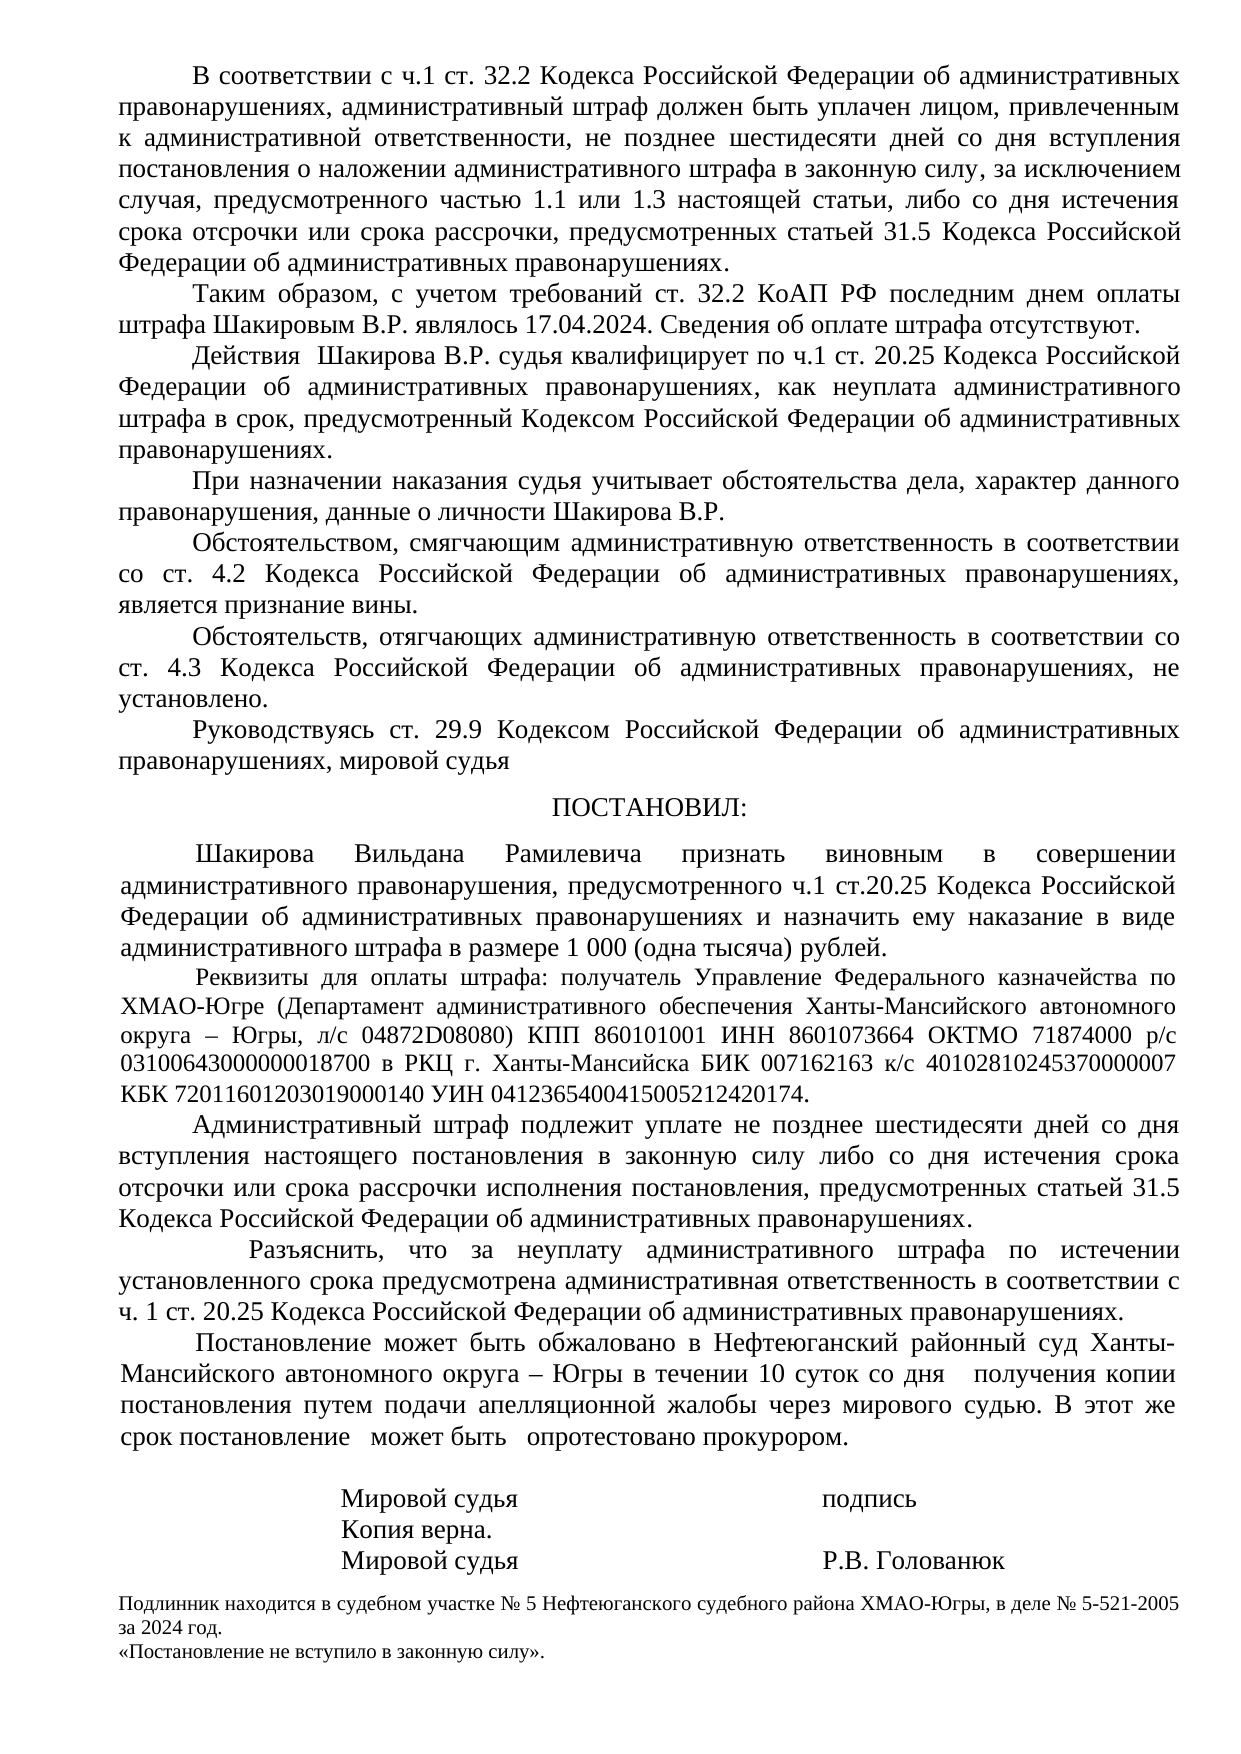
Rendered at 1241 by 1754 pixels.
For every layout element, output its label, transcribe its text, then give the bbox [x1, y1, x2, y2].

text Обстоятельством, смягчающим административную ответственность в соответствии со ст. 4.2 Кодекса Российской Федерации об административных правонарушениях, является признание вины. [118, 526, 1181, 620]
text ПОСТАНОВИЛ: [118, 791, 1181, 822]
text Подлинник находится в судебном участке № 5 Нефтеюганского судебного района ХМАО-Югры, в деле № 5-521-2005 за 2024 год. [118, 1591, 1181, 1639]
text Реквизиты для оплаты штрафа: получатель Управление Федерального казначейства по ХМАО-Югре (Департамент административного обеспечения Ханты-Мансийского автономного округа – Югры, л/с 04872D08080) КПП 860101001 ИНН 8601073664 ОКТМО 71874000 р/с 03100643000000018700 в РКЦ г. Ханты-Мансийска БИК 007162163 к/с 40102810245370000007 КБК 72011601203019000140 УИН 0412365400415005212420174. [120, 962, 1177, 1108]
text Постановление может быть обжаловано в Нефтеюганский районный суд Ханты-Мансийского автономного округа – Югры в течении 10 суток со дня получения копии постановления путем подачи апелляционной жалобы через мирового судью. В этот же срок постановление может быть опротестовано прокурором. [120, 1326, 1177, 1451]
text Мировой судья подпись [118, 1482, 1181, 1513]
text Руководствуясь ст. 29.9 Кодексом Российской Федерации об административных правонарушениях, мировой судья [118, 713, 1181, 775]
text Административный штраф подлежит уплате не позднее шестидесяти дней со дня вступления настоящего постановления в законную силу либо со дня истечения срока отсрочки или срока рассрочки исполнения постановления, предусмотренных статьей 31.5 Кодекса Российской Федерации об административных правонарушениях. [118, 1108, 1181, 1233]
text Разъяснить, что за неуплату административного штрафа по истечении установленного срока предусмотрена административная ответственность в соответствии с ч. 1 ст. 20.25 Кодекса Российской Федерации об административных правонарушениях. [118, 1233, 1181, 1326]
text При назначении наказания судья учитывает обстоятельства дела, характер данного правонарушения, данные о личности Шакирова В.Р. [118, 464, 1181, 526]
text Мировой судья Р.В. Голованюк [118, 1544, 1181, 1576]
text Копия верна. [118, 1513, 1181, 1544]
text Шакирова Вильдана Рамилевича признать виновным в совершении административного правонарушения, предусмотренного ч.1 ст.20.25 Кодекса Российской Федерации об административных правонарушениях и назначить ему наказание в виде административного штрафа в размере 1 000 (одна тысяча) рублей. [120, 838, 1177, 962]
text Обстоятельств, отягчающих административную ответственность в соответствии со ст. 4.3 Кодекса Российской Федерации об административных правонарушениях, не установлено. [118, 620, 1181, 713]
text В соответствии с ч.1 ст. 32.2 Кодекса Российской Федерации об административных правонарушениях, административный штраф должен быть уплачен лицом, привлеченным к административной ответственности, не позднее шестидесяти дней со дня вступления постановления о наложении административного штрафа в законную силу, за исключением случая, предусмотренного частью 1.1 или 1.3 настоящей статьи, либо со дня истечения срока отсрочки или срока рассрочки, предусмотренных статьей 31.5 Кодекса Российской Федерации об административных правонарушениях. [118, 59, 1181, 277]
text Таким образом, с учетом требований ст. 32.2 КоАП РФ последним днем оплаты штрафа Шакировым В.Р. являлось 17.04.2024. Сведения об оплате штрафа отсутствуют. [118, 277, 1181, 339]
text Действия Шакирова В.Р. судья квалифицирует по ч.1 ст. 20.25 Кодекса Российской Федерации об административных правонарушениях, как неуплата административного штрафа в срок, предусмотренный Кодексом Российской Федерации об административных правонарушениях. [118, 339, 1181, 464]
text «Постановление не вступило в законную силу». [118, 1639, 1181, 1663]
